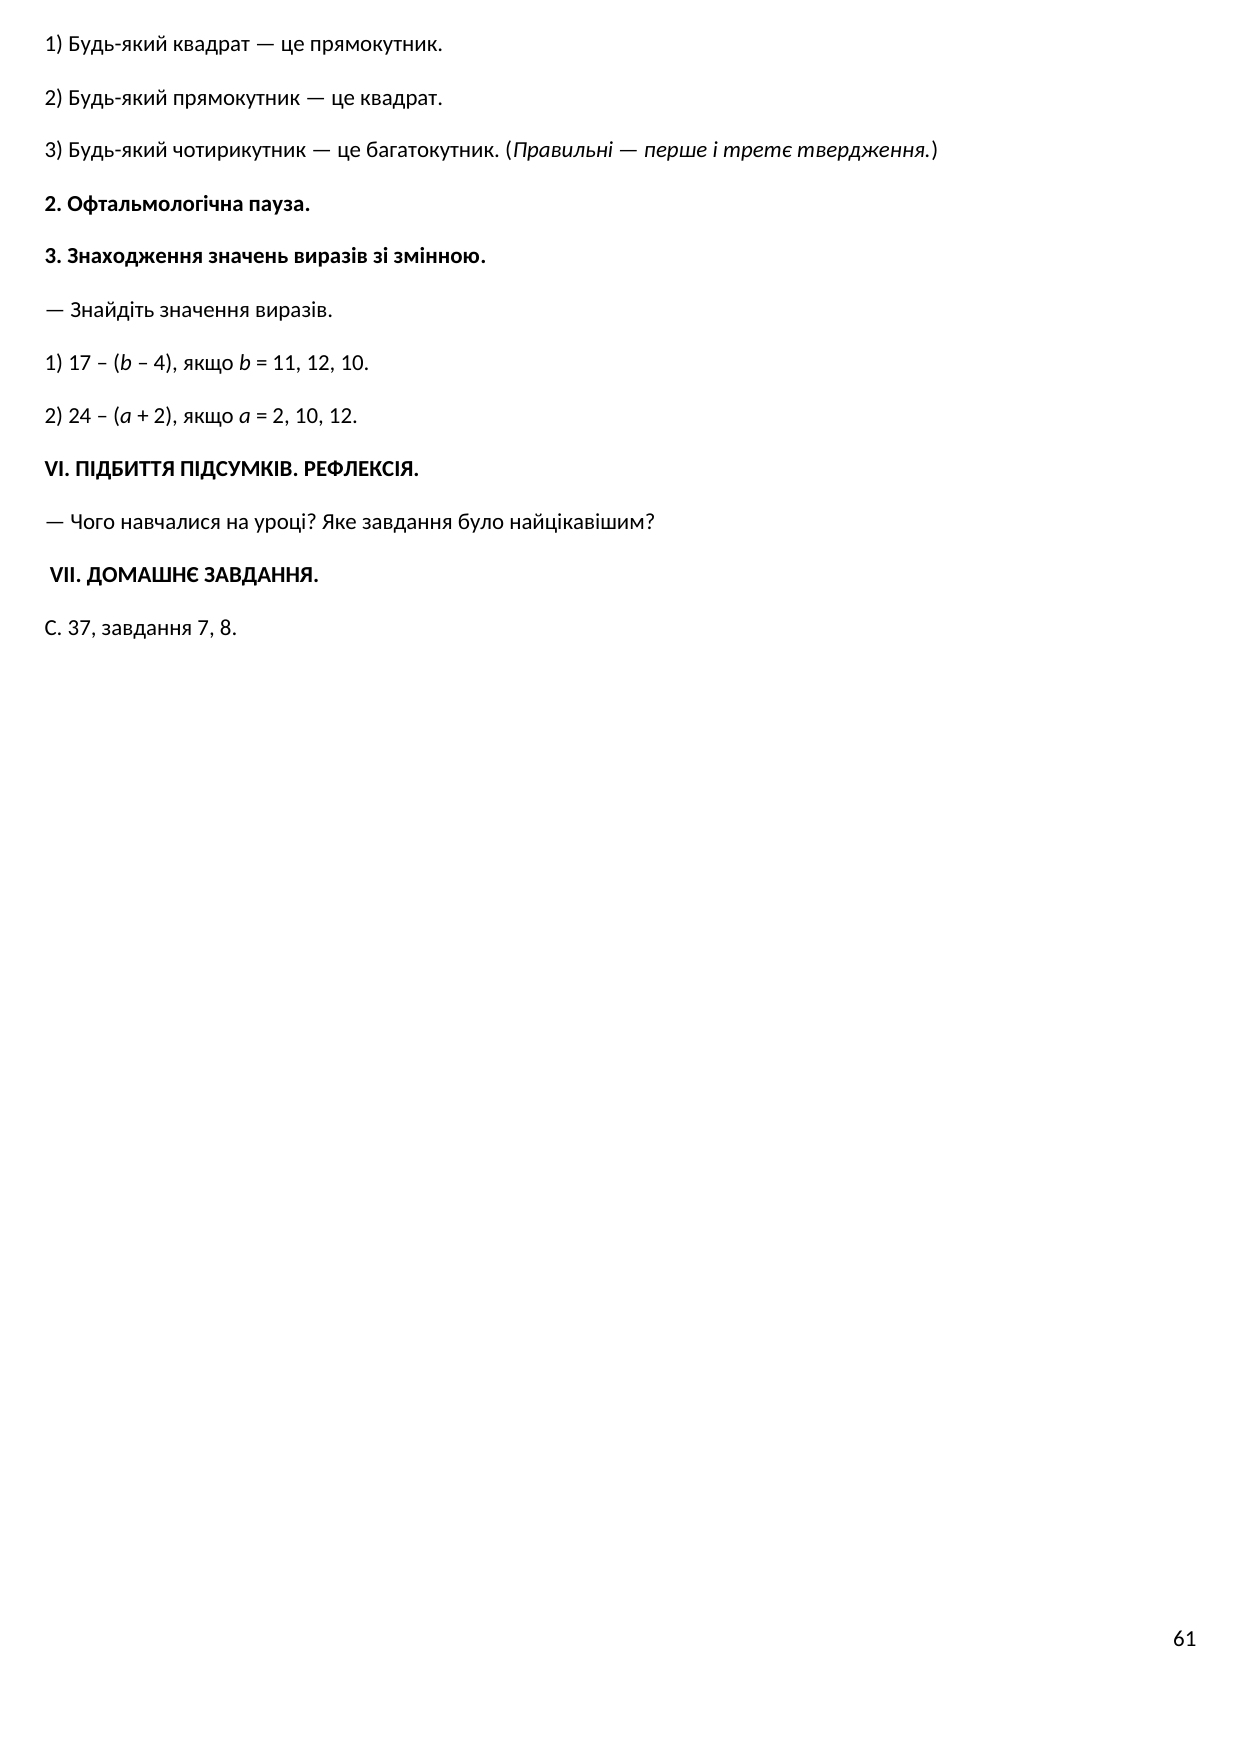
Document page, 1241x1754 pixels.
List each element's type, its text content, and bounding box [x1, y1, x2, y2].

text 3) Будь-який чотирикутник — це багатокутник. (Правильні — перше і третє твердження.) [44, 136, 1196, 164]
text VІ. ПІДБИТТЯ ПІДСУМКІВ. РЕФЛЕКСІЯ. [44, 454, 1196, 482]
text 1) 17 – (b – 4), якщо b = 11, 12, 10. [44, 348, 1196, 376]
text С. 37, завдання 7, 8. [44, 613, 1196, 641]
text — Чого навчалися на уроці? Яке завдання було найцікавішим? [44, 507, 1196, 535]
text 2. Офтальмологічна пауза. [44, 189, 1196, 217]
text 1) Будь-який квадрат — це прямокутник. [44, 29, 1196, 58]
text — Знайдіть значення виразів. [44, 295, 1196, 323]
text VII. ДОМАШНЄ ЗАВДАННЯ. [44, 560, 1196, 588]
text 2) Будь-який прямокутник — це квадрат. [44, 83, 1196, 111]
text 3. Знаходження значень виразів зі змінною. [44, 242, 1196, 270]
text 2) 24 – (а + 2), якщо а = 2, 10, 12. [44, 401, 1196, 429]
